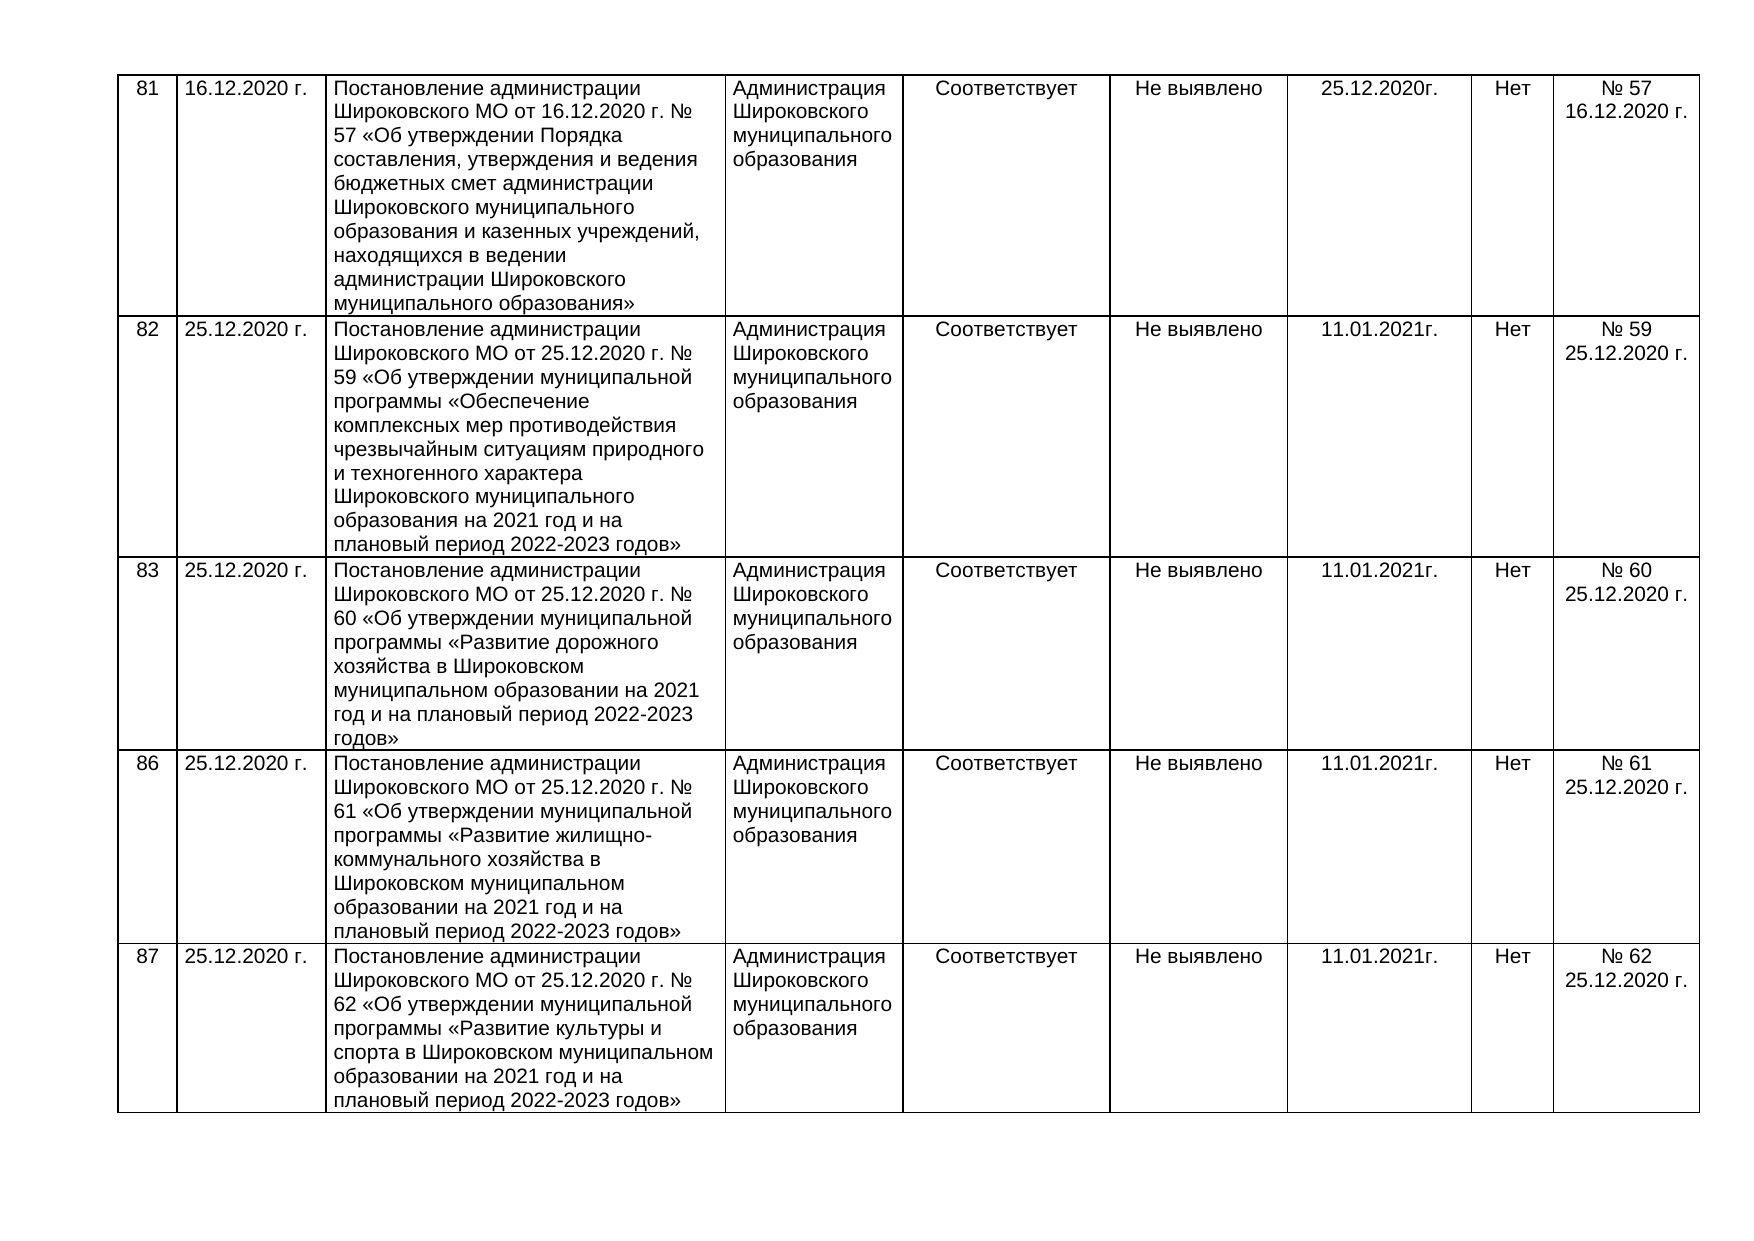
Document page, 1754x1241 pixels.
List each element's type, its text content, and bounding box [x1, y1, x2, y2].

table_cell Администрация Широковского муниципального образования [726, 751, 902, 943]
table_cell 25.12.2020 г. [178, 944, 325, 1112]
table_cell 11.01.2021г. [1288, 944, 1471, 1112]
table_cell 81 [119, 76, 176, 315]
table_cell 16.12.2020 г. [178, 76, 325, 315]
table_cell Не выявлено [1111, 944, 1287, 1112]
table_cell Не выявлено [1111, 317, 1287, 556]
table_cell 11.01.2021г. [1288, 751, 1471, 943]
table_cell Администрация Широковского муниципального образования [726, 558, 902, 749]
table_cell Соответствует [904, 751, 1109, 943]
table_cell 25.12.2020 г. [178, 317, 325, 556]
table_cell Соответствует [904, 558, 1109, 749]
table_cell № 57 16.12.2020 г. [1554, 76, 1699, 315]
table_cell Нет [1472, 751, 1553, 943]
table_cell № 62 25.12.2020 г. [1554, 944, 1699, 1112]
table_cell Нет [1472, 76, 1553, 315]
table_cell 83 [119, 558, 176, 749]
table_cell 11.01.2021г. [1288, 317, 1471, 556]
table_cell Постановление администрации Широковского МО от 25.12.2020 г. № 59 «Об утверждении муниципальной программы «Обеспечение комплексных мер противодействия чрезвычайным ситуациям природного и техногенного характера Широковского муниципального образования на 2021 год и на плановый период 2022-2023 годов» [327, 317, 725, 556]
table_cell Нет [1472, 558, 1553, 749]
table_cell 87 [119, 944, 176, 1112]
table_cell 86 [119, 751, 176, 943]
table_cell Постановление администрации Широковского МО от 16.12.2020 г. № 57 «Об утверждении Порядка составления, утверждения и ведения бюджетных смет администрации Широковского муниципального образования и казенных учреждений, находящихся в ведении администрации Широковского муниципального образования» [327, 76, 725, 315]
table_cell Постановление администрации Широковского МО от 25.12.2020 г. № 60 «Об утверждении муниципальной программы «Развитие дорожного хозяйства в Широковском муниципальном образовании на 2021 год и на плановый период 2022-2023 годов» [327, 558, 725, 749]
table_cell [726, 944, 902, 1112]
table_cell Не выявлено [1111, 751, 1287, 943]
table_cell № 61 25.12.2020 г. [1554, 751, 1699, 943]
table_cell 25.12.2020 г. [178, 751, 325, 943]
table_cell № 60 25.12.2020 г. [1554, 558, 1699, 749]
table_cell Нет [1472, 317, 1553, 556]
table_cell Не выявлено [1111, 76, 1287, 315]
table_cell 25.12.2020 г. [178, 558, 325, 749]
table_cell 82 [119, 317, 176, 556]
table_cell Соответствует [904, 76, 1109, 315]
table_cell 11.01.2021г. [1288, 558, 1471, 749]
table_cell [726, 76, 902, 315]
table_cell Администрация Широковского муниципального образования [726, 317, 902, 556]
table_cell Не выявлено [1111, 558, 1287, 749]
table_cell 25.12.2020г. [1288, 76, 1471, 315]
table_cell Нет [1472, 944, 1553, 1112]
table_cell Соответствует [904, 317, 1109, 556]
table_cell Постановление администрации Широковского МО от 25.12.2020 г. № 62 «Об утверждении муниципальной программы «Развитие культуры и спорта в Широковском муниципальном образовании на 2021 год и на плановый период 2022-2023 годов» [327, 944, 725, 1112]
table_cell Соответствует [904, 944, 1109, 1112]
table_cell Постановление администрации Широковского МО от 25.12.2020 г. № 61 «Об утверждении муниципальной программы «Развитие жилищно-коммунального хозяйства в Широковском муниципальном образовании на 2021 год и на плановый период 2022-2023 годов» [327, 751, 725, 943]
table_cell № 59 25.12.2020 г. [1554, 317, 1699, 556]
